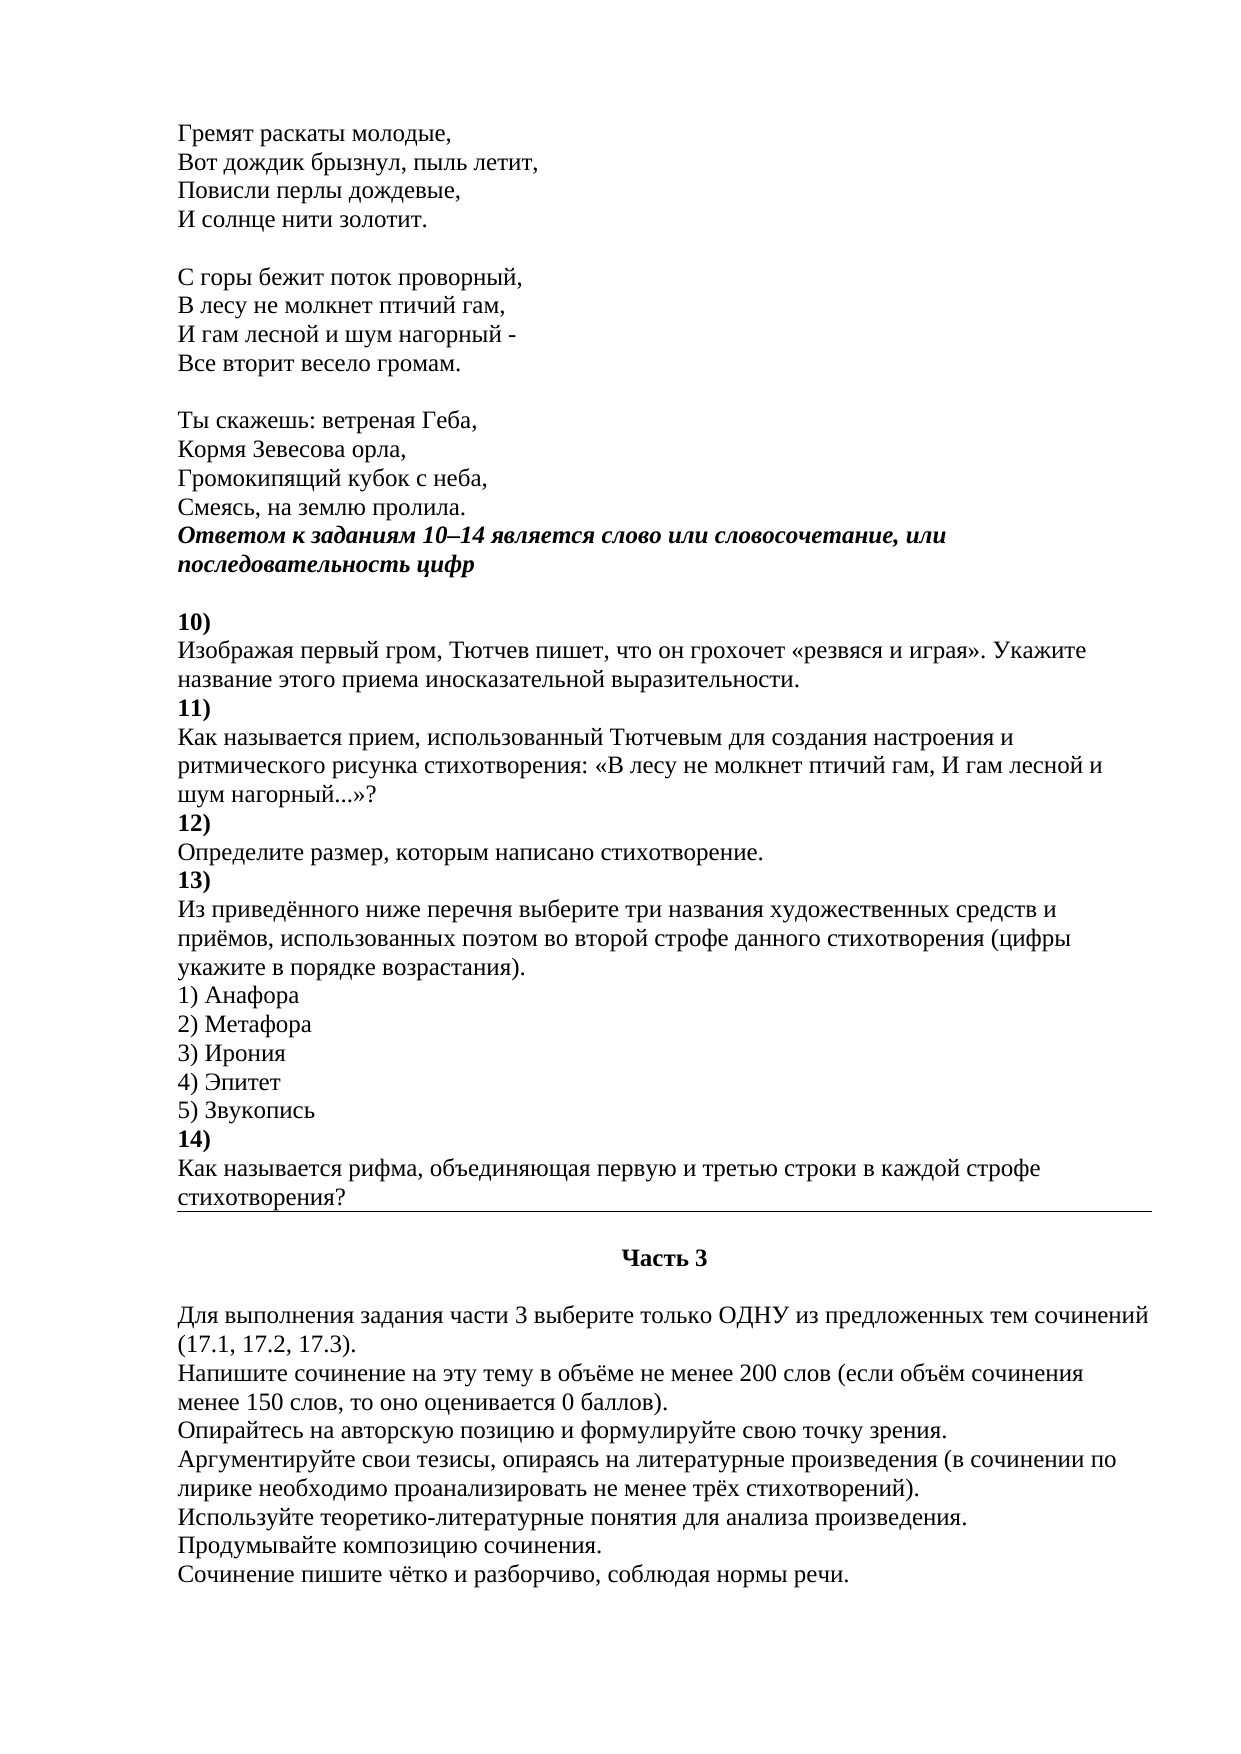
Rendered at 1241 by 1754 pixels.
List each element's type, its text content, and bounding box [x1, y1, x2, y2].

text Определите размер, которым написано стихотворение. [177, 837, 1152, 866]
text Кормя Зевесова орла, [177, 434, 1152, 463]
text 3) Ирония [177, 1038, 1152, 1067]
text Как называется прием, использованный Тютчевым для создания настроения и ритмического рисунка стихотворения: «В лесу не молкнет птичий гам, И гам лесной и шум нагорный...»? [177, 722, 1152, 808]
text 10) [177, 607, 1152, 636]
text Для выполнения задания части 3 выберите только ОДНУ из предложенных тем сочинений (17.1, 17.2, 17.3). [177, 1301, 1152, 1358]
text Аргументируйте свои тезисы, опираясь на литературные произведения (в сочинении по лирике необходимо проанализировать не менее трёх стихотворений). [177, 1444, 1152, 1502]
text Изображая первый гром, Тютчев пишет, что он грохочет «резвяся и играя». Укажите название этого приема иносказательной выразительности. [177, 636, 1152, 693]
text 1) Анафора [177, 981, 1152, 1009]
text Опирайтесь на авторскую позицию и формулируйте свою точку зрения. [177, 1416, 1152, 1444]
text Ответом к заданиям 10–14 является слово или словосочетание, или последовательность цифр [177, 521, 1152, 578]
text И солнце нити золотит. [177, 204, 1152, 233]
text 4) Эпитет [177, 1067, 1152, 1096]
text Сочинение пишите чётко и разборчиво, соблюдая нормы речи. [177, 1559, 1152, 1588]
text Все вторит весело громам. [177, 348, 1152, 377]
text 12) [177, 808, 1152, 837]
text Вот дождик брызнул, пыль летит, [177, 147, 1152, 176]
text И гам лесной и шум нагорный - [177, 319, 1152, 348]
text 13) [177, 866, 1152, 894]
text В лесу не молкнет птичий гам, [177, 291, 1152, 319]
text Как называется рифма, объединяющая первую и третью строки в каждой строфе стихотворения? [177, 1153, 1152, 1211]
text Повисли перлы дождевые, [177, 176, 1152, 204]
text С горы бежит поток проворный, [177, 262, 1152, 291]
text Часть 3 [177, 1243, 1152, 1272]
text 11) [177, 693, 1152, 722]
text Используйте теоретико-литературные понятия для анализа произведения. [177, 1502, 1152, 1531]
text 5) Звукопись [177, 1096, 1152, 1124]
text Продумывайте композицию сочинения. [177, 1531, 1152, 1559]
text Громокипящий кубок с неба, [177, 463, 1152, 492]
text 2) Метафора [177, 1009, 1152, 1038]
text Гремят раскаты молодые, [177, 118, 1152, 147]
text Напишите сочинение на эту тему в объёме не менее 200 слов (если объём сочинения менее 150 слов, то оно оценивается 0 баллов). [177, 1358, 1152, 1416]
text Смеясь, на землю пролила. [177, 492, 1152, 521]
text 14) [177, 1124, 1152, 1153]
text Из приведённого ниже перечня выберите три названия художественных средств и приёмов, использованных поэтом во второй строфе данного стихотворения (цифры укажите в порядке возрастания). [177, 894, 1152, 981]
text Ты скажешь: ветреная Геба, [177, 406, 1152, 434]
